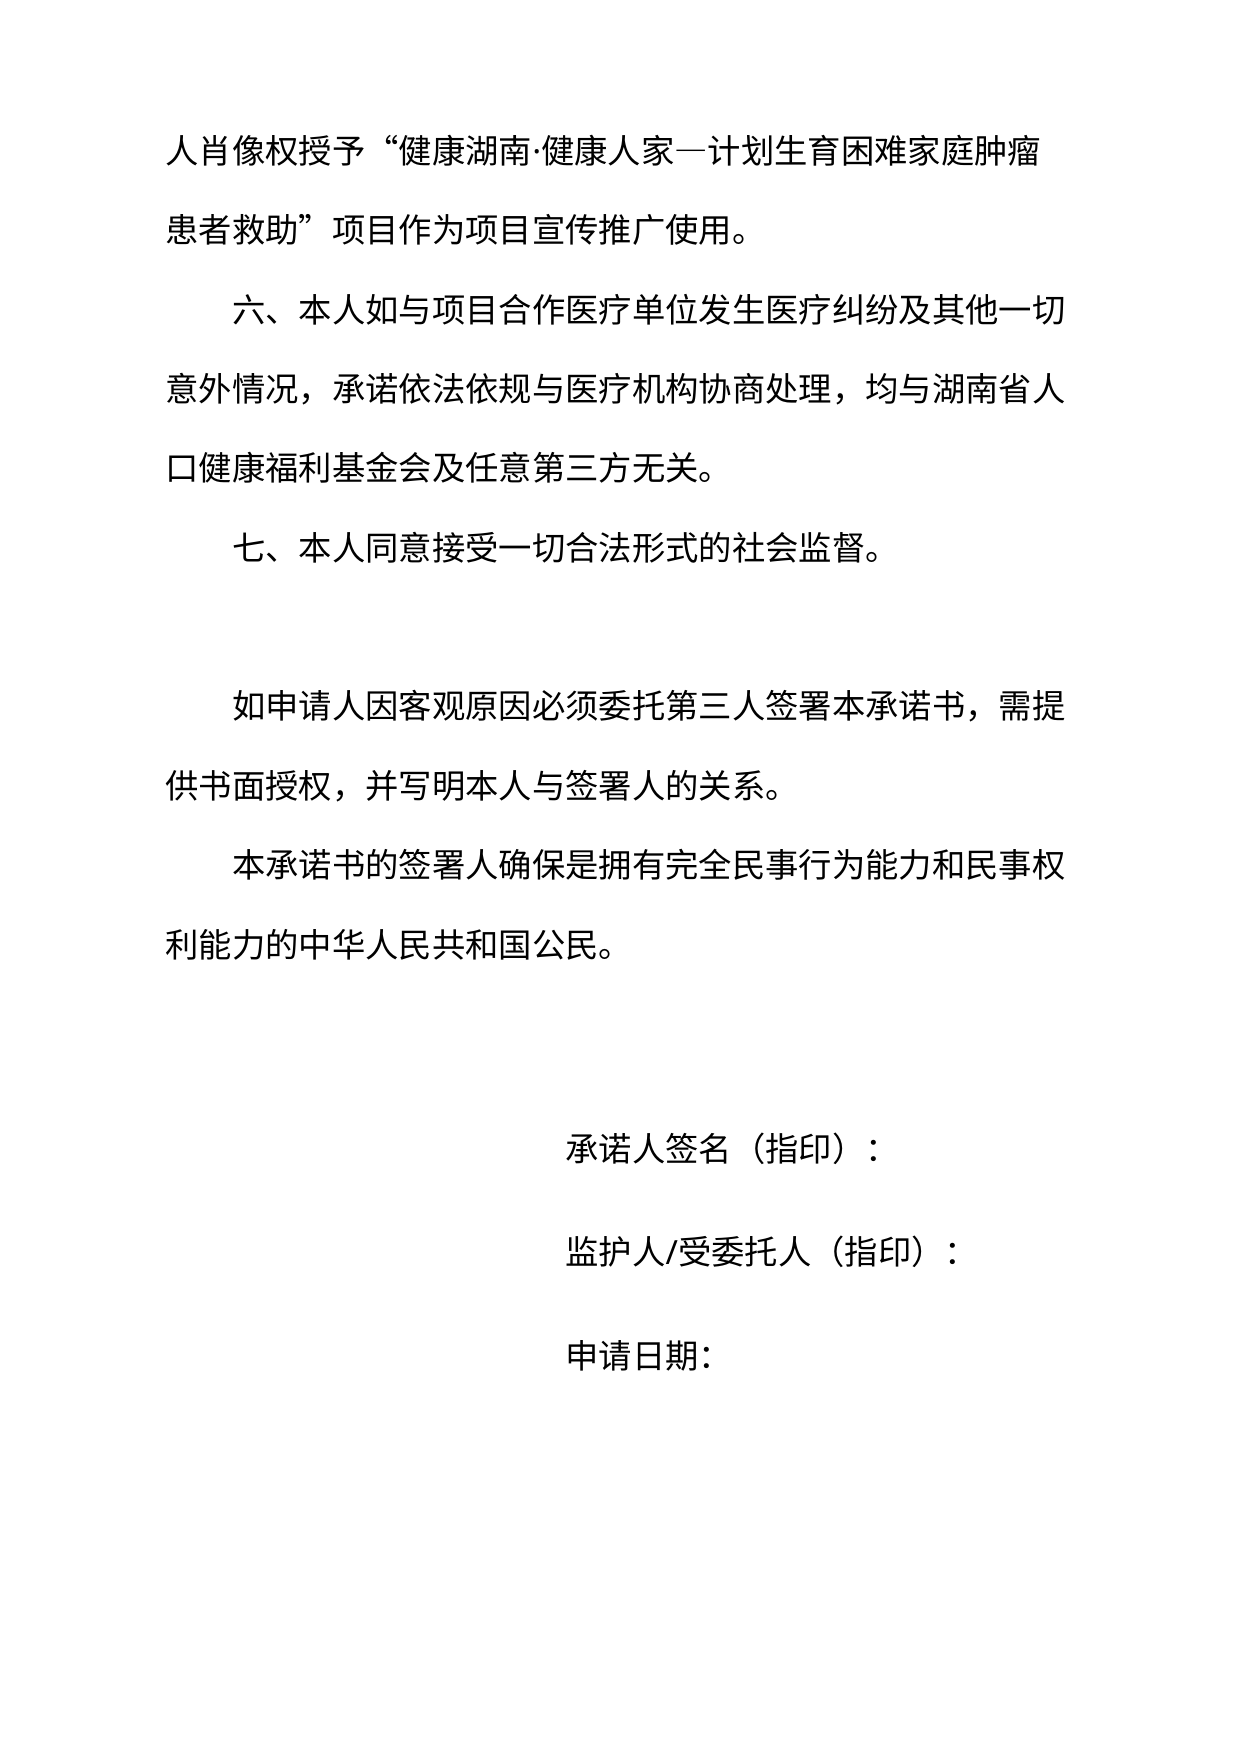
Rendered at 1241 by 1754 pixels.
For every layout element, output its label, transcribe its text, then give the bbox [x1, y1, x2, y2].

text 六、本人如与项目合作医疗单位发生医疗纠纷及其他一切意外情况，承诺依法依规与医疗机构协商处理，均与湖南省人口健康福利基金会及任意第三方无关。 [165, 268, 1069, 506]
text 本承诺书的签署人确保是拥有完全民事行为能力和民事权利能力的中华人民共和国公民。 [165, 823, 1069, 982]
text 承诺人签名（指印）： [165, 1107, 1002, 1186]
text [165, 109, 1069, 268]
text 监护人/受委托人（指印）： [165, 1210, 1002, 1290]
text 七、本人同意接受一切合法形式的社会监督。 [165, 506, 1069, 585]
text 申请日期： [165, 1314, 1002, 1393]
text 如申请人因客观原因必须委托第三人签署本承诺书，需提供书面授权，并写明本人与签署人的关系。 [165, 665, 1069, 823]
